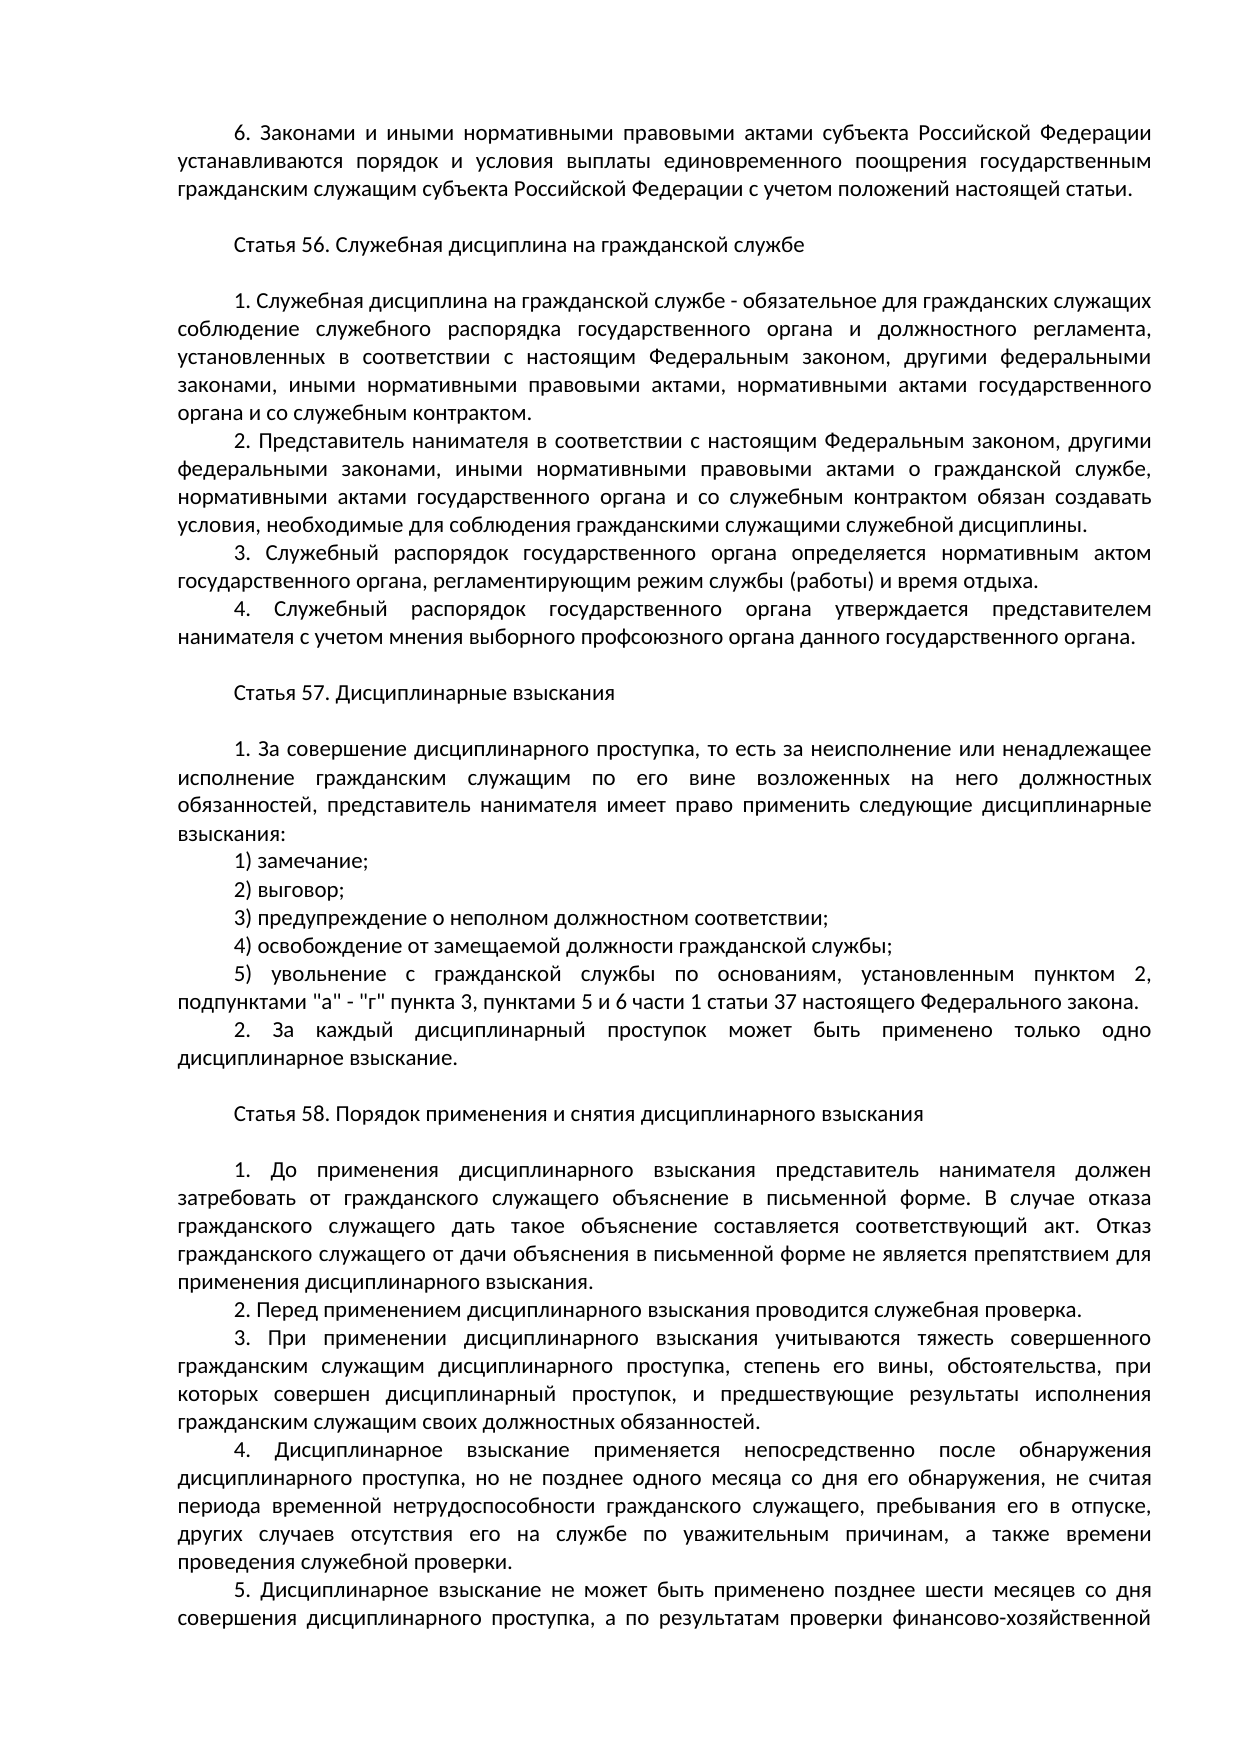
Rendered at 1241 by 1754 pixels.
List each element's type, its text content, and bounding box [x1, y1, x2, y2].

text 4) освобождение от замещаемой должности гражданской службы; [177, 931, 1152, 959]
text 3. При применении дисциплинарного взыскания учитываются тяжесть совершенного гражданским служащим дисциплинарного проступка, степень его вины, обстоятельства, при которых совершен дисциплинарный проступок, и предшествующие результаты исполнения гражданским служащим своих должностных обязанностей. [177, 1323, 1152, 1435]
text 6. Законами и иными нормативными правовыми актами субъекта Российской Федерации устанавливаются порядок и условия выплаты единовременного поощрения государственным гражданским служащим субъекта Российской Федерации с учетом положений настоящей статьи. [177, 118, 1152, 202]
text 1. Служебная дисциплина на гражданской службе - обязательное для гражданских служащих соблюдение служебного распорядка государственного органа и должностного регламента, установленных в соответствии с настоящим Федеральным законом, другими федеральными законами, иными нормативными правовыми актами, нормативными актами государственного органа и со служебным контрактом. [177, 286, 1152, 426]
text 2. За каждый дисциплинарный проступок может быть применено только одно дисциплинарное взыскание. [177, 1015, 1152, 1071]
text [177, 1575, 1152, 1631]
text 4. Служебный распорядок государственного органа утверждается представителем нанимателя с учетом мнения выборного профсоюзного органа данного государственного органа. [177, 594, 1152, 651]
text 5) увольнение с гражданской службы по основаниям, установленным пунктом 2, подпунктами "а" - "г" пункта 3, пунктами 5 и 6 части 1 статьи 37 настоящего Федерального закона. [177, 959, 1152, 1015]
text 2. Представитель нанимателя в соответствии с настоящим Федеральным законом, другими федеральными законами, иными нормативными правовыми актами о гражданской службе, нормативными актами государственного органа и со служебным контрактом обязан создавать условия, необходимые для соблюдения гражданскими служащими служебной дисциплины. [177, 426, 1152, 538]
text Статья 56. Служебная дисциплина на гражданской службе [177, 230, 1152, 258]
text 2) выговор; [177, 875, 1152, 903]
text 3. Служебный распорядок государственного органа определяется нормативным актом государственного органа, регламентирующим режим службы (работы) и время отдыха. [177, 538, 1152, 594]
text 1. За совершение дисциплинарного проступка, то есть за неисполнение или ненадлежащее исполнение гражданским служащим по его вине возложенных на него должностных обязанностей, представитель нанимателя имеет право применить следующие дисциплинарные взыскания: [177, 734, 1152, 847]
text 3) предупреждение о неполном должностном соответствии; [177, 903, 1152, 931]
text 2. Перед применением дисциплинарного взыскания проводится служебная проверка. [177, 1295, 1152, 1323]
text 1. До применения дисциплинарного взыскания представитель нанимателя должен затребовать от гражданского служащего объяснение в письменной форме. В случае отказа гражданского служащего дать такое объяснение составляется соответствующий акт. Отказ гражданского служащего от дачи объяснения в письменной форме не является препятствием для применения дисциплинарного взыскания. [177, 1155, 1152, 1295]
text Статья 58. Порядок применения и снятия дисциплинарного взыскания [177, 1099, 1152, 1127]
text Статья 57. Дисциплинарные взыскания [177, 678, 1152, 707]
text 1) замечание; [177, 847, 1152, 875]
text 4. Дисциплинарное взыскание применяется непосредственно после обнаружения дисциплинарного проступка, но не позднее одного месяца со дня его обнаружения, не считая периода временной нетрудоспособности гражданского служащего, пребывания его в отпуске, других случаев отсутствия его на службе по уважительным причинам, а также времени проведения служебной проверки. [177, 1435, 1152, 1575]
